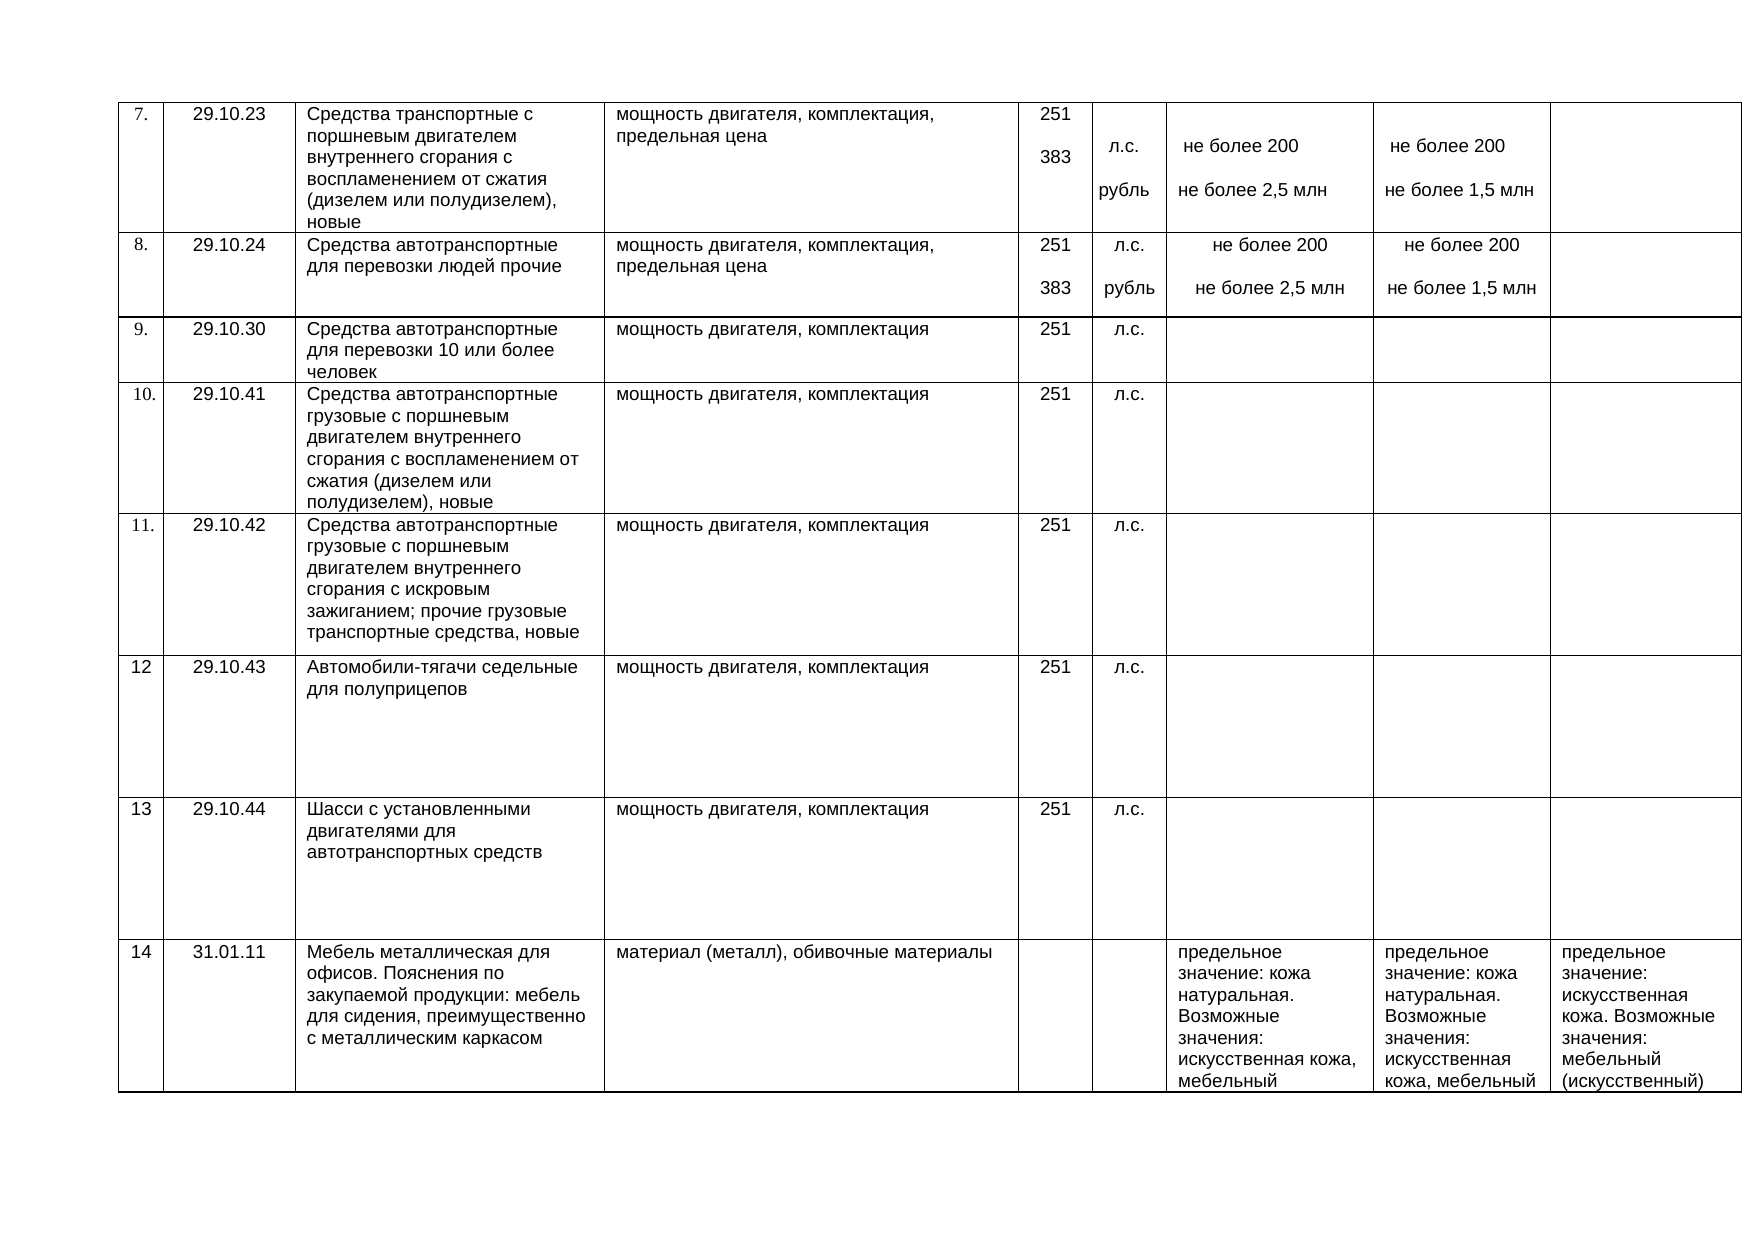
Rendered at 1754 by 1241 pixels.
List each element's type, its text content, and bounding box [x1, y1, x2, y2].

table_cell Средства автотранспортные грузовые с поршневым двигателем внутреннего сгорания с воспламенением от сжатия (дизелем или полудизелем), новые [296, 383, 604, 512]
table_cell 11. [119, 514, 163, 655]
table_cell Шасси с установленными двигателями для автотранспортных средств [296, 798, 604, 939]
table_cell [1551, 940, 1741, 1091]
table_cell [1019, 940, 1092, 1091]
table_cell 29.10.23 [164, 103, 295, 232]
table_cell 12 [119, 656, 163, 797]
table_cell Средства автотранспортные для перевозки 10 или более человек [296, 318, 604, 382]
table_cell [605, 103, 1018, 232]
table_cell [1374, 383, 1550, 512]
table_cell [1167, 514, 1373, 655]
table_cell 31.01.11 [164, 940, 295, 1091]
table_cell 10. [119, 383, 163, 512]
table_cell 29.10.44 [164, 798, 295, 939]
table_cell [1551, 656, 1741, 797]
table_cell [1167, 940, 1373, 1091]
table_cell л.с. [1093, 318, 1166, 382]
table_cell л.с. рубль [1093, 233, 1166, 316]
table_cell [1551, 233, 1741, 316]
table_cell 251 [1019, 656, 1092, 797]
table_cell л.с. [1093, 383, 1166, 512]
table_cell мощность двигателя, комплектация [605, 383, 1018, 512]
table_cell 29.10.43 [164, 656, 295, 797]
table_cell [1167, 103, 1373, 232]
table_cell Средства автотранспортные для перевозки людей прочие [296, 233, 604, 316]
table_cell [1374, 798, 1550, 939]
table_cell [296, 940, 604, 1091]
table_cell мощность двигателя, комплектация [605, 656, 1018, 797]
table_cell 13 [119, 798, 163, 939]
table_cell мощность двигателя, комплектация [605, 318, 1018, 382]
table_cell 251 [1019, 383, 1092, 512]
table_cell [1551, 103, 1741, 232]
table_cell [1167, 798, 1373, 939]
table_cell 251 383 [1019, 103, 1092, 232]
table_cell 29.10.42 [164, 514, 295, 655]
table_cell 251 [1019, 318, 1092, 382]
table_cell 7. [119, 103, 163, 232]
table_cell 29.10.24 [164, 233, 295, 316]
table_cell Средства автотранспортные грузовые с поршневым двигателем внутреннего сгорания с искровым зажиганием; прочие грузовые транспортные средства, новые [296, 514, 604, 655]
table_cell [1374, 103, 1550, 232]
table_cell [1167, 318, 1373, 382]
table_cell Автомобили-тягачи седельные для полуприцепов [296, 656, 604, 797]
table_cell 29.10.41 [164, 383, 295, 512]
table_cell л.с. рубль [1093, 103, 1166, 232]
table_cell [1551, 514, 1741, 655]
table_cell мощность двигателя, комплектация [605, 514, 1018, 655]
table_cell [1167, 656, 1373, 797]
table_cell л.с. [1093, 656, 1166, 797]
table_cell не более 200 не более 1,5 млн [1374, 233, 1550, 316]
table_cell 251 [1019, 514, 1092, 655]
table_cell мощность двигателя, комплектация [605, 798, 1018, 939]
table_cell 14 [119, 940, 163, 1091]
table_cell 9. [119, 318, 163, 382]
table_cell не более 200 не более 2,5 млн [1167, 233, 1373, 316]
table_cell [1374, 656, 1550, 797]
table_cell л.с. [1093, 798, 1166, 939]
table_cell [1374, 318, 1550, 382]
table_cell [1551, 798, 1741, 939]
table_cell Средства транспортные с поршневым двигателем внутреннего сгорания с воспламенением от сжатия (дизелем или полудизелем), новые [296, 103, 604, 232]
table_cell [1374, 940, 1550, 1091]
table_cell [1167, 383, 1373, 512]
table_cell 251 383 [1019, 233, 1092, 316]
table_cell [1374, 514, 1550, 655]
table_cell [1551, 318, 1741, 382]
table_cell мощность двигателя, комплектация, предельная цена [605, 233, 1018, 316]
table_cell [1093, 940, 1166, 1091]
table_cell [1551, 383, 1741, 512]
table_cell 29.10.30 [164, 318, 295, 382]
table_cell 8. [119, 233, 163, 316]
table_cell л.с. [1093, 514, 1166, 655]
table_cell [605, 940, 1018, 1091]
table_cell 251 [1019, 798, 1092, 939]
